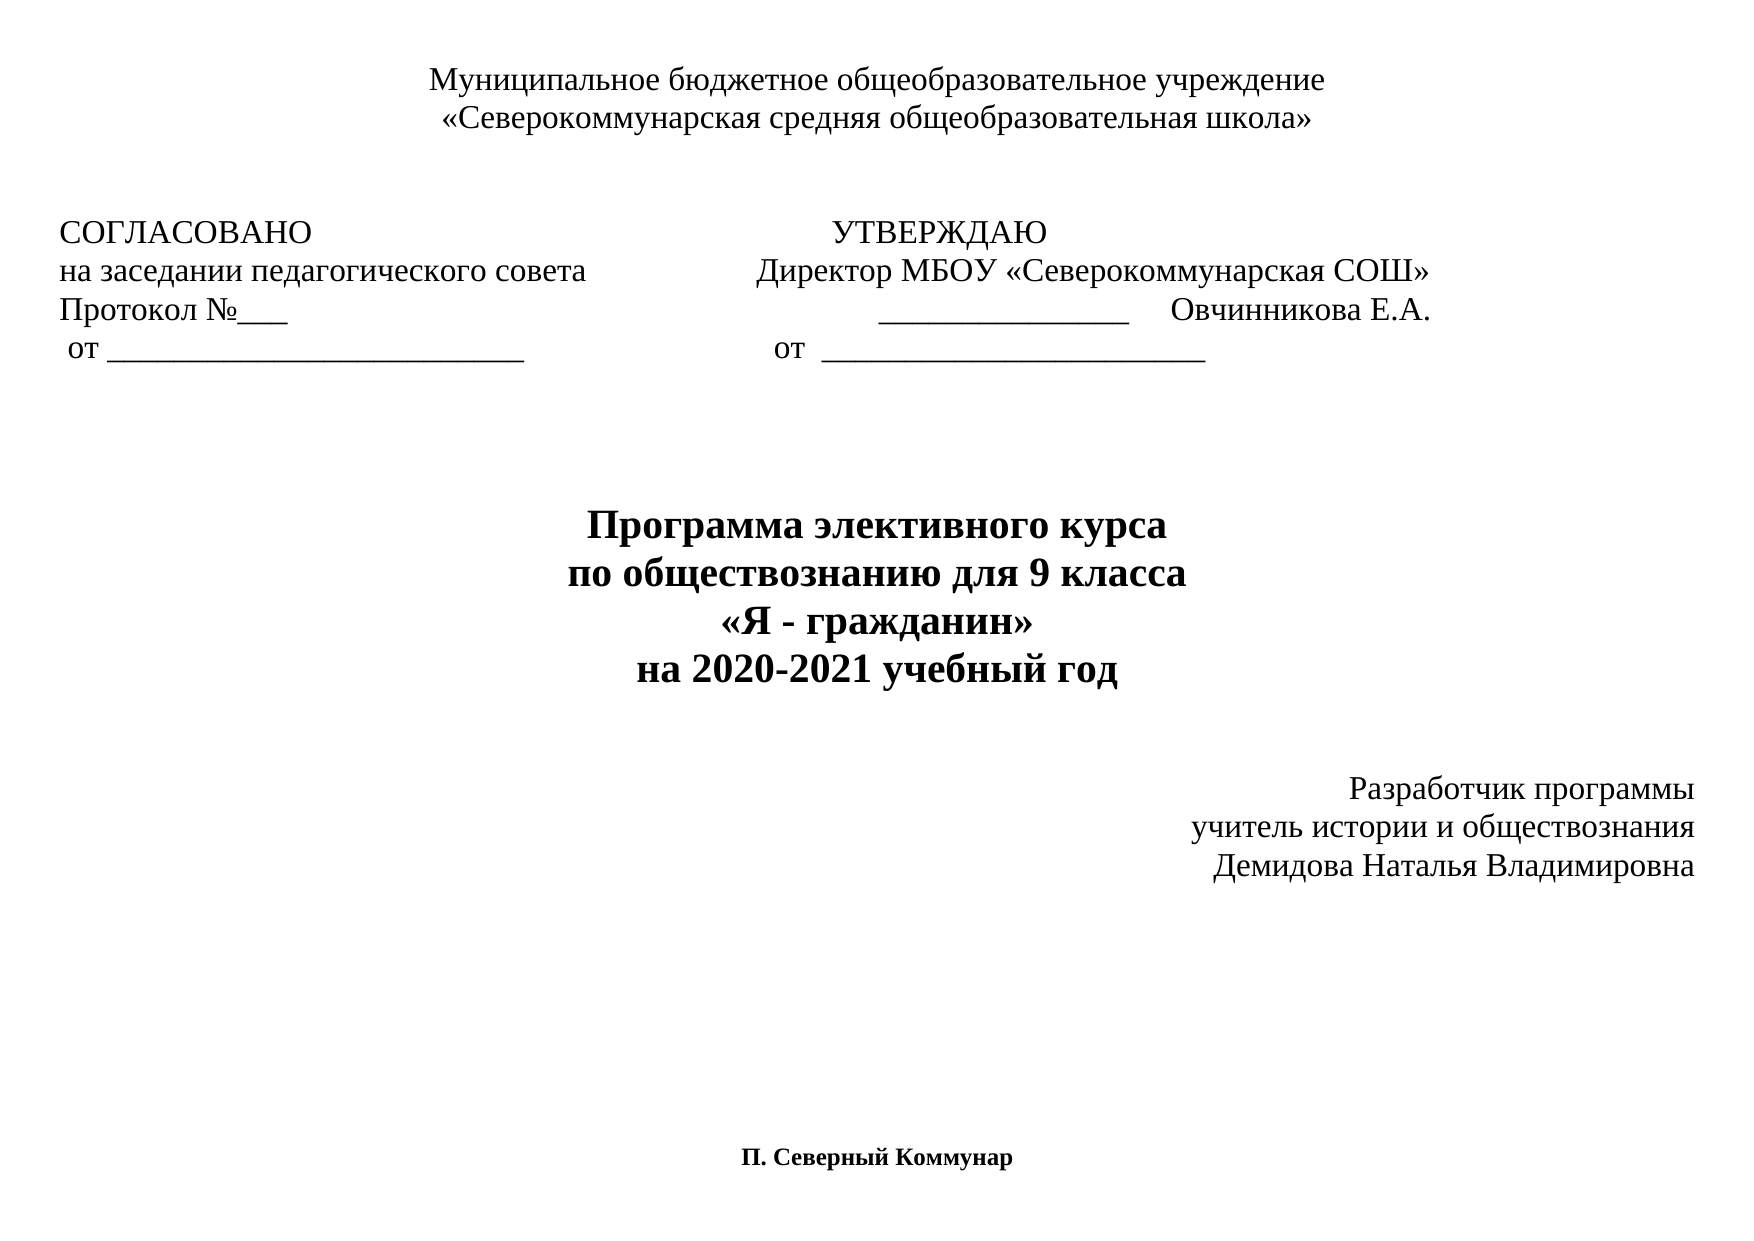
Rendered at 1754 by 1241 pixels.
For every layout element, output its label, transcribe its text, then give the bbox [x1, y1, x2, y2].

text Муниципальное бюджетное общеобразовательное учреждение [59, 59, 1695, 97]
text «Я - гражданин» [59, 596, 1695, 644]
text от _________________________ от _______________________ [59, 327, 1695, 366]
text П. Северный Коммунар [59, 1142, 1695, 1171]
text на 2020-2021 учебный год [59, 644, 1695, 692]
text «Северокоммунарская средняя общеобразовательная школа» [59, 97, 1695, 136]
text Программа элективного курса [59, 500, 1695, 548]
text учитель истории и обществознания [59, 807, 1695, 845]
text на заседании педагогического совета Директор МБОУ «Северокоммунарская СОШ» [59, 251, 1695, 289]
text СОГЛАСОВАНО УТВЕРЖДАЮ [59, 212, 1695, 251]
text Разработчик программы [59, 768, 1695, 807]
text по обществознанию для 9 класса [59, 548, 1695, 596]
text Протокол №___ _______________ Овчинникова Е.А. [59, 289, 1695, 327]
text Демидова Наталья Владимировна [59, 845, 1695, 883]
